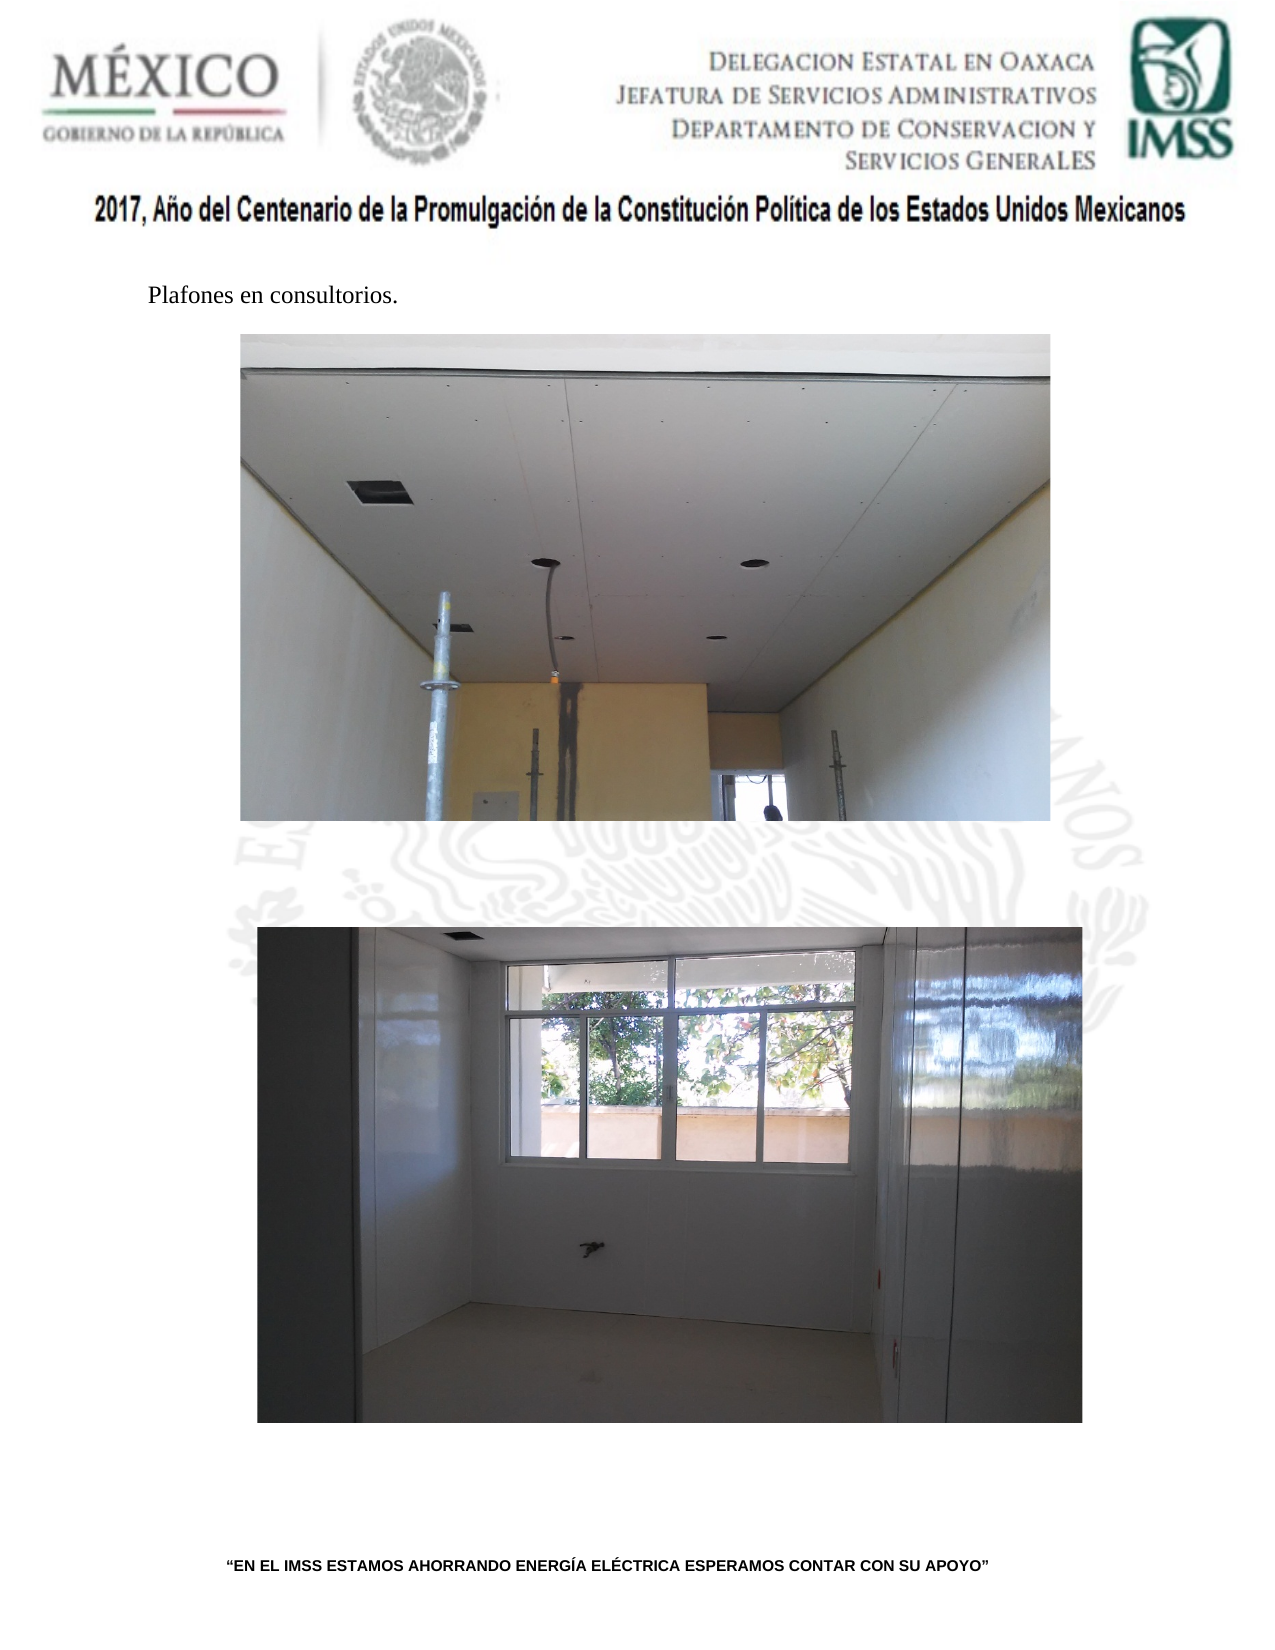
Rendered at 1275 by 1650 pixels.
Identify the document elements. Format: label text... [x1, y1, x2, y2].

text Plafones en consultorios. [148, 281, 1167, 309]
picture [80, 314, 1275, 1423]
picture [0, 1, 1275, 269]
